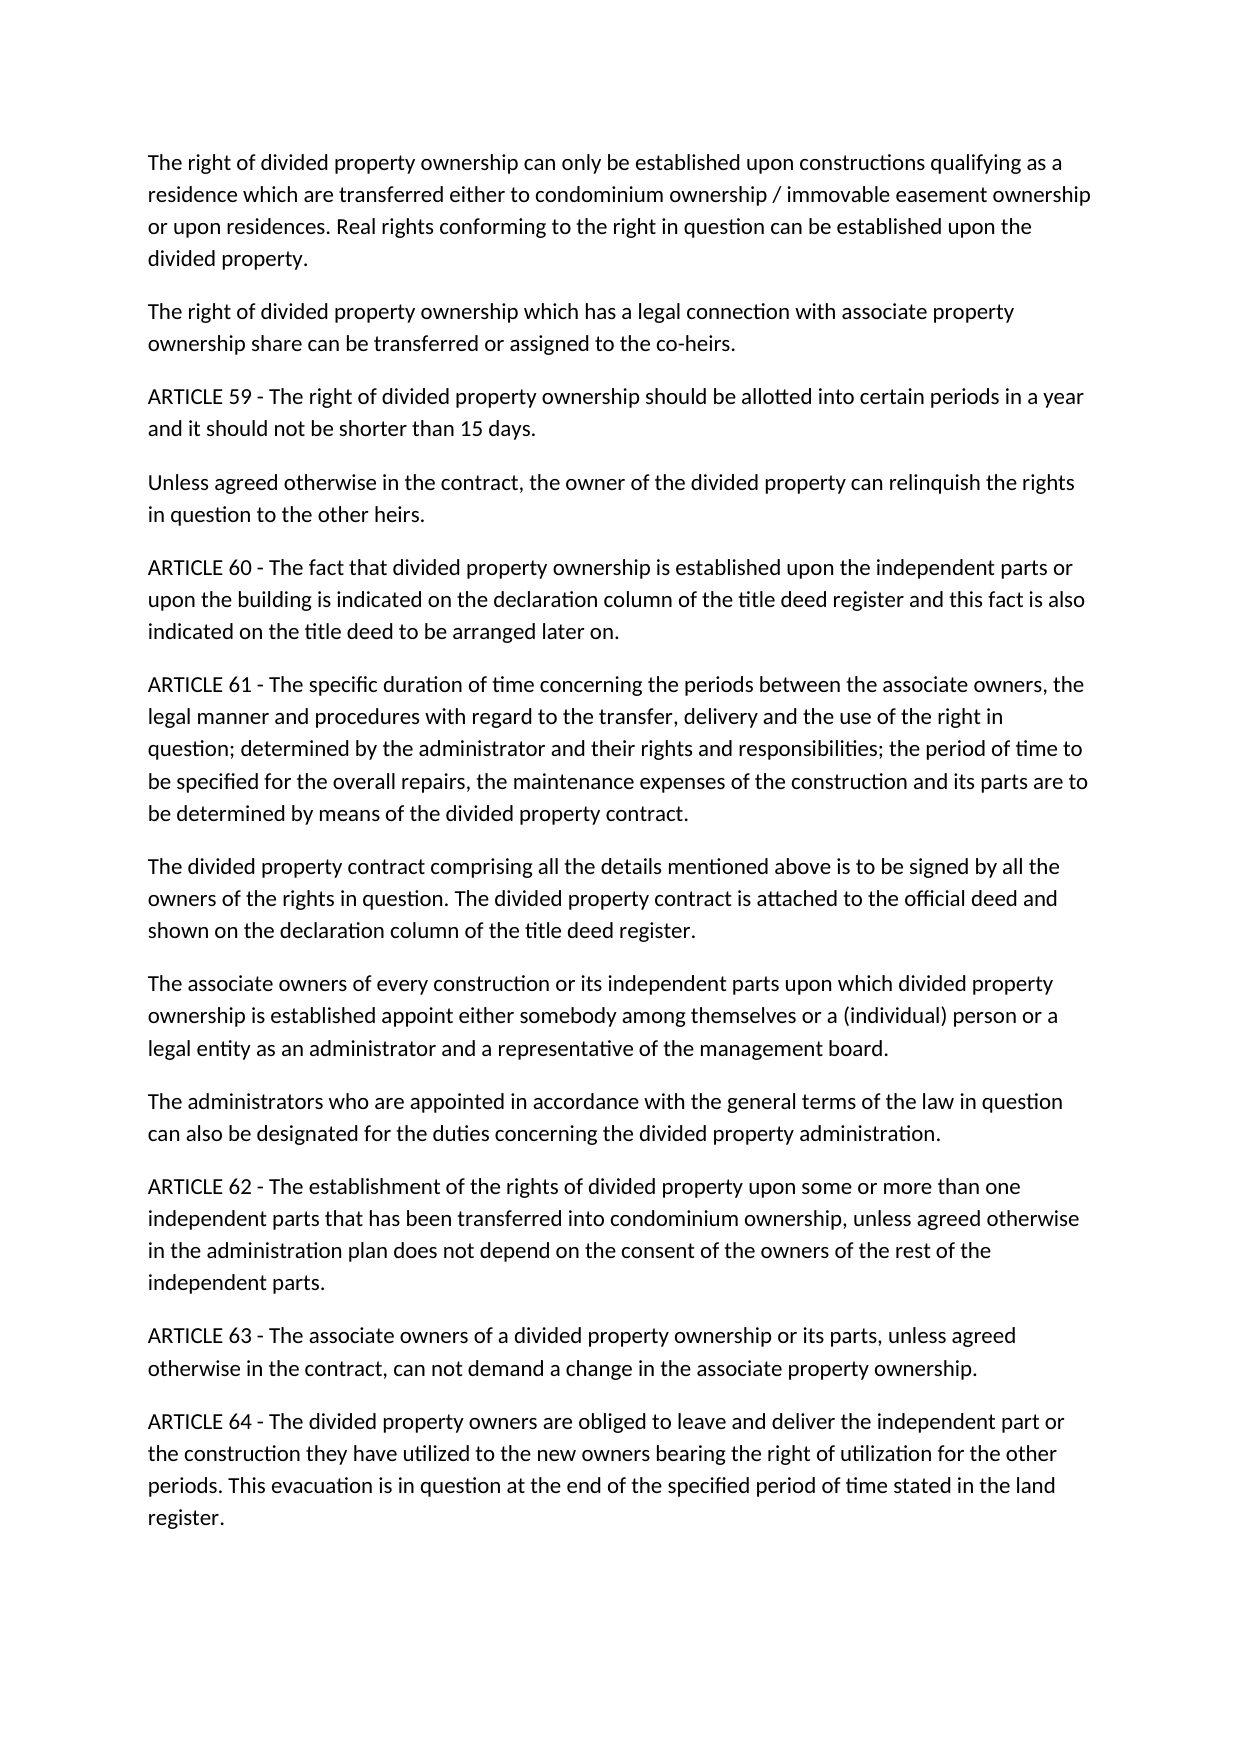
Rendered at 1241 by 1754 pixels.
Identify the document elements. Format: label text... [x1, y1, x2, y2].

text The associate owners of every construction or its independent parts upon which divided property ownership is established appoint either somebody among themselves or a (individual) person or a legal entity as an administrator and a representative of the management board. [148, 969, 1093, 1062]
text ARTICLE 64 - The divided property owners are obliged to leave and deliver the independent part or the construction they have utilized to the new owners bearing the right of utilization for the other periods. This evacuation is in question at the end of the specified period of time stated in the land register. [148, 1407, 1093, 1531]
text The administrators who are appointed in accordance with the general terms of the law in question can also be designated for the duties concerning the divided property administration. [148, 1087, 1093, 1147]
text The right of divided property ownership can only be established upon constructions qualifying as a residence which are transferred either to condominium ownership / immovable easement ownership or upon residences. Real rights conforming to the right in question can be established upon the divided property. [148, 148, 1093, 272]
text ARTICLE 60 - The fact that divided property ownership is established upon the independent parts or upon the building is indicated on the declaration column of the title deed register and this fact is also indicated on the title deed to be arranged later on. [148, 553, 1093, 645]
text ARTICLE 61 - The specific duration of time concerning the periods between the associate owners, the legal manner and procedures with regard to the transfer, delivery and the use of the right in question; determined by the administrator and their rights and responsibilities; the period of time to be specified for the overall repairs, the maintenance expenses of the construction and its parts are to be determined by means of the divided property contract. [148, 670, 1093, 827]
text The divided property contract comprising all the details mentioned above is to be signed by all the owners of the rights in question. The divided property contract is attached to the official deed and shown on the declaration column of the title deed register. [148, 852, 1093, 944]
text ARTICLE 62 - The establishment of the rights of divided property upon some or more than one independent parts that has been transferred into condominium ownership, unless agreed otherwise in the administration plan does not depend on the consent of the owners of the rest of the independent parts. [148, 1172, 1093, 1297]
text ARTICLE 63 - The associate owners of a divided property ownership or its parts, unless agreed otherwise in the contract, can not demand a change in the associate property ownership. [148, 1322, 1093, 1382]
text Unless agreed otherwise in the contract, the owner of the divided property can relinquish the rights in question to the other heirs. [148, 468, 1093, 528]
text ARTICLE 59 - The right of divided property ownership should be allotted into certain periods in a year and it should not be shorter than 15 days. [148, 382, 1093, 443]
text The right of divided property ownership which has a legal connection with associate property ownership share can be transferred or assigned to the co-heirs. [148, 297, 1093, 357]
